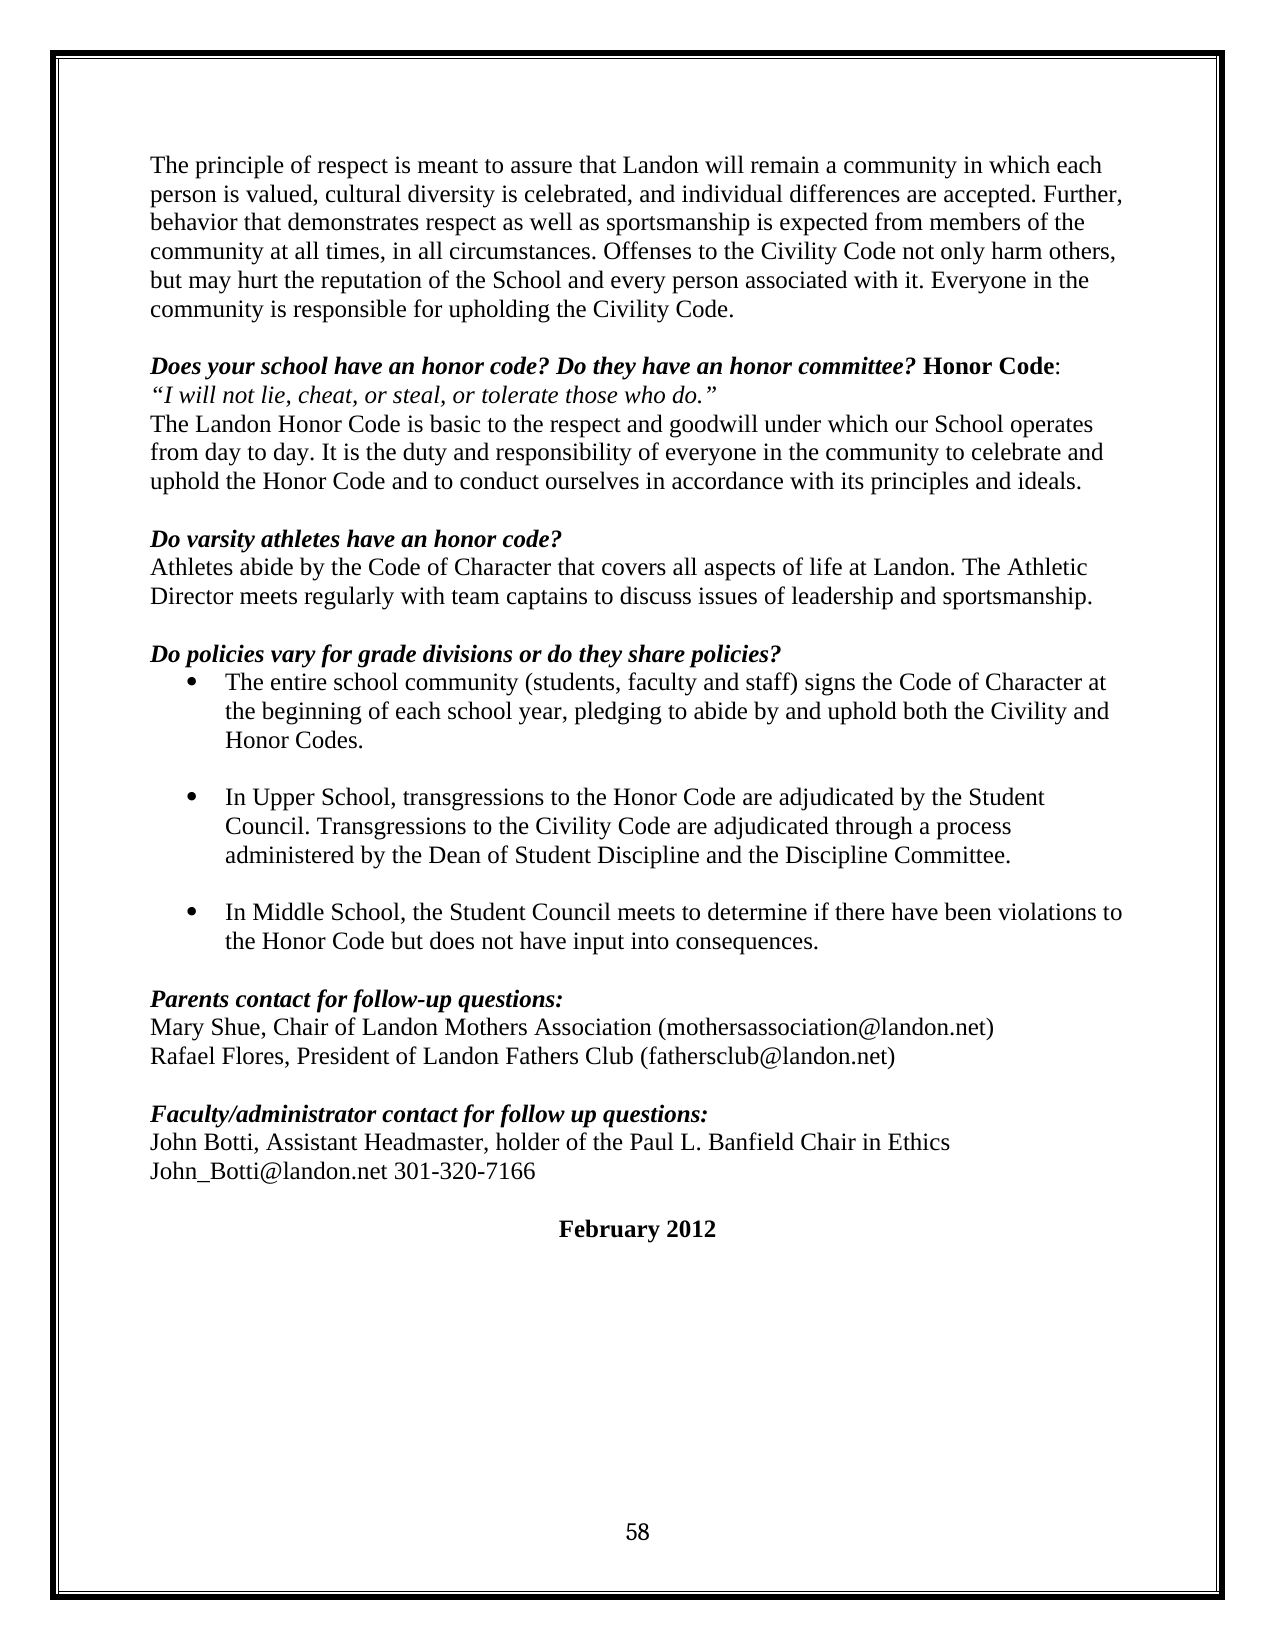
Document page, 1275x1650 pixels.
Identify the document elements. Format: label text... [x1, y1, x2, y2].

text “I will not lie, cheat, or steal, or tolerate those who do.” [150, 380, 1125, 409]
list In Middle School, the Student Council meets to determine if there have been violations to the Honor Code but does not have input into consequences. [187, 897, 1125, 955]
text Mary Shue, Chair of Landon Mothers Association (mothersassociation@landon.net) [150, 1012, 1125, 1041]
text Faculty/administrator contact for follow up questions: [150, 1099, 1125, 1127]
list In Upper School, transgressions to the Honor Code are adjudicated by the Student Council. Transgressions to the Civility Code are adjudicated through a process administered by the Dean of Student Discipline and the Discipline Committee. [187, 782, 1125, 869]
text The Landon Honor Code is basic to the respect and goodwill under which our School operates from day to day. It is the duty and responsibility of everyone in the community to celebrate and uphold the Honor Code and to conduct ourselves in accordance with its principles and ideals. [150, 409, 1125, 495]
text The principle of respect is meant to assure that Landon will remain a community in which each person is valued, cultural diversity is celebrated, and individual differences are accepted. Further, behavior that demonstrates respect as well as sportsmanship is expected from members of the community at all times, in all circumstances. Offenses to the Civility Code not only harm others, but may hurt the reputation of the School and every person associated with it. Everyone in the community is responsible for upholding the Civility Code. [150, 150, 1125, 322]
text Do varsity athletes have an honor code? [150, 524, 1125, 552]
text Parents contact for follow-up questions: [150, 984, 1125, 1012]
text Athletes abide by the Code of Character that covers all aspects of life at Landon. The Athletic Director meets regularly with team captains to discuss issues of leadership and sportsmanship. [150, 552, 1125, 610]
text Does your school have an honor code? Do they have an honor committee? Honor Code: [150, 351, 1125, 380]
text John Botti, Assistant Headmaster, holder of the Paul L. Banfield Chair in Ethics John_Botti@landon.net 301-320-7166 [150, 1127, 1125, 1185]
text Rafael Flores, President of Landon Fathers Club (fathersclub@landon.net) [150, 1041, 1125, 1070]
text February 2012 [150, 1214, 1125, 1242]
text Do policies vary for grade divisions or do they share policies? [150, 639, 1125, 667]
list The entire school community (students, faculty and staff) signs the Code of Character at the beginning of each school year, pledging to abide by and uphold both the Civility and Honor Codes. [187, 667, 1125, 754]
